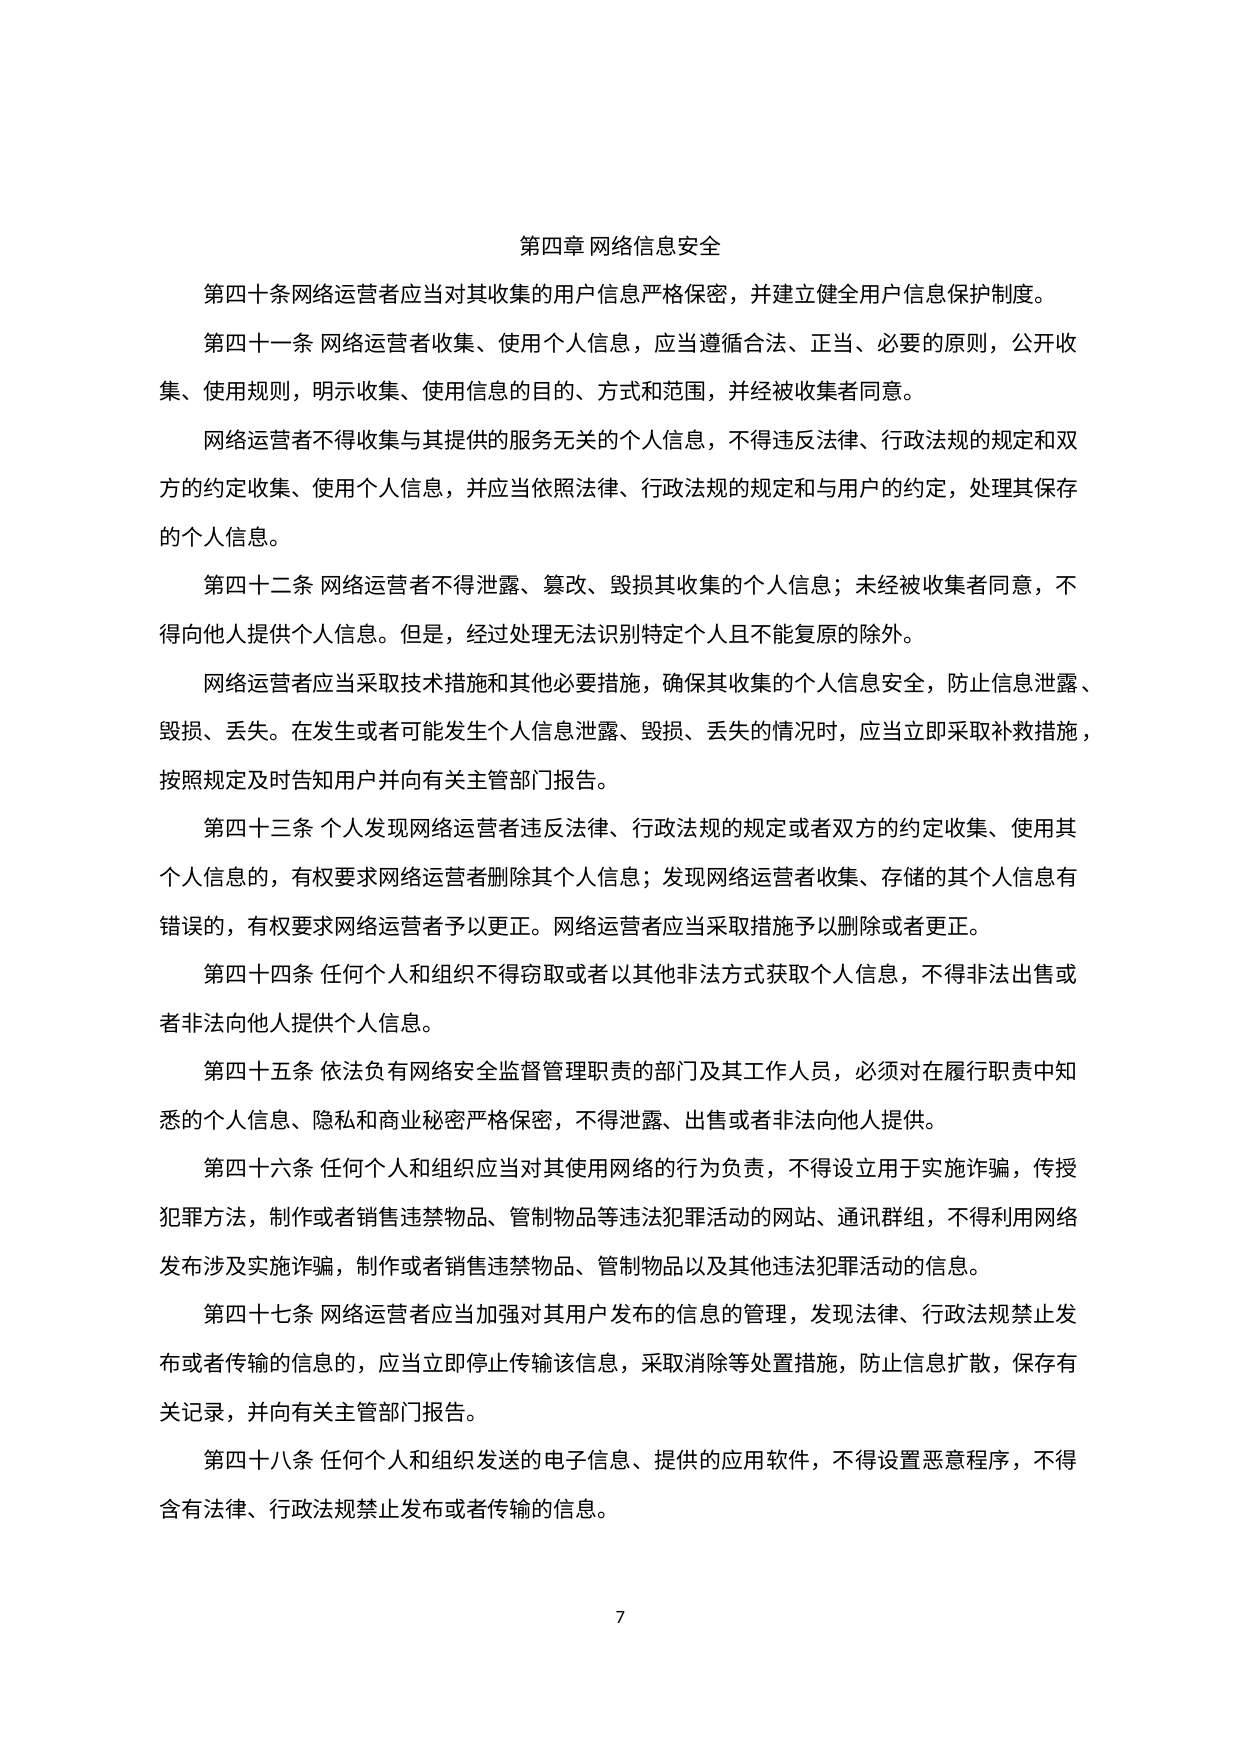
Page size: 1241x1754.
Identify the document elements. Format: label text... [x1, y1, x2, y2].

text 第四十条网络运营者应当对其收集的用户信息严格保密，并建立健全用户信息保护制度。 [159, 277, 1081, 309]
text 网络运营者应当采取技术措施和其他必要措施，确保其收集的个人信息安全，防止信息泄露、毁损、丢失。在发生或者可能发生个人信息泄露、毁损、丢失的情况时，应当立即采取补救措施，按照规定及时告知用户并向有关主管部门报告。 [159, 665, 1081, 795]
text 第四十三条 个人发现网络运营者违反法律、行政法规的规定或者双方的约定收集、使用其个人信息的，有权要求网络运营者删除其个人信息；发现网络运营者收集、存储的其个人信息有错误的，有权要求网络运营者予以更正。网络运营者应当采取措施予以删除或者更正。 [159, 811, 1081, 941]
text 网络运营者不得收集与其提供的服务无关的个人信息，不得违反法律、行政法规的规定和双方的约定收集、使用个人信息，并应当依照法律、行政法规的规定和与用户的约定，处理其保存的个人信息。 [159, 422, 1081, 552]
text 第四十七条 网络运营者应当加强对其用户发布的信息的管理，发现法律、行政法规禁止发布或者传输的信息的，应当立即停止传输该信息，采取消除等处置措施，防止信息扩散，保存有关记录，并向有关主管部门报告。 [159, 1297, 1081, 1427]
text 第四十四条 任何个人和组织不得窃取或者以其他非法方式获取个人信息，不得非法出售或者非法向他人提供个人信息。 [159, 957, 1081, 1038]
text 第四章 网络信息安全 [159, 228, 1081, 261]
text 第四十八条 任何个人和组织发送的电子信息、提供的应用软件，不得设置恶意程序，不得含有法律、行政法规禁止发布或者传输的信息。 [159, 1443, 1081, 1524]
text 第四十二条 网络运营者不得泄露、篡改、毁损其收集的个人信息；未经被收集者同意，不得向他人提供个人信息。但是，经过处理无法识别特定个人且不能复原的除外。 [159, 568, 1081, 649]
text 第四十六条 任何个人和组织应当对其使用网络的行为负责，不得设立用于实施诈骗，传授犯罪方法，制作或者销售违禁物品、管制物品等违法犯罪活动的网站、通讯群组，不得利用网络发布涉及实施诈骗，制作或者销售违禁物品、管制物品以及其他违法犯罪活动的信息。 [159, 1151, 1081, 1281]
text 第四十五条 依法负有网络安全监督管理职责的部门及其工作人员，必须对在履行职责中知悉的个人信息、隐私和商业秘密严格保密，不得泄露、出售或者非法向他人提供。 [159, 1054, 1081, 1135]
text 第四十一条 网络运营者收集、使用个人信息，应当遵循合法、正当、必要的原则，公开收集、使用规则，明示收集、使用信息的目的、方式和范围，并经被收集者同意。 [159, 325, 1081, 406]
